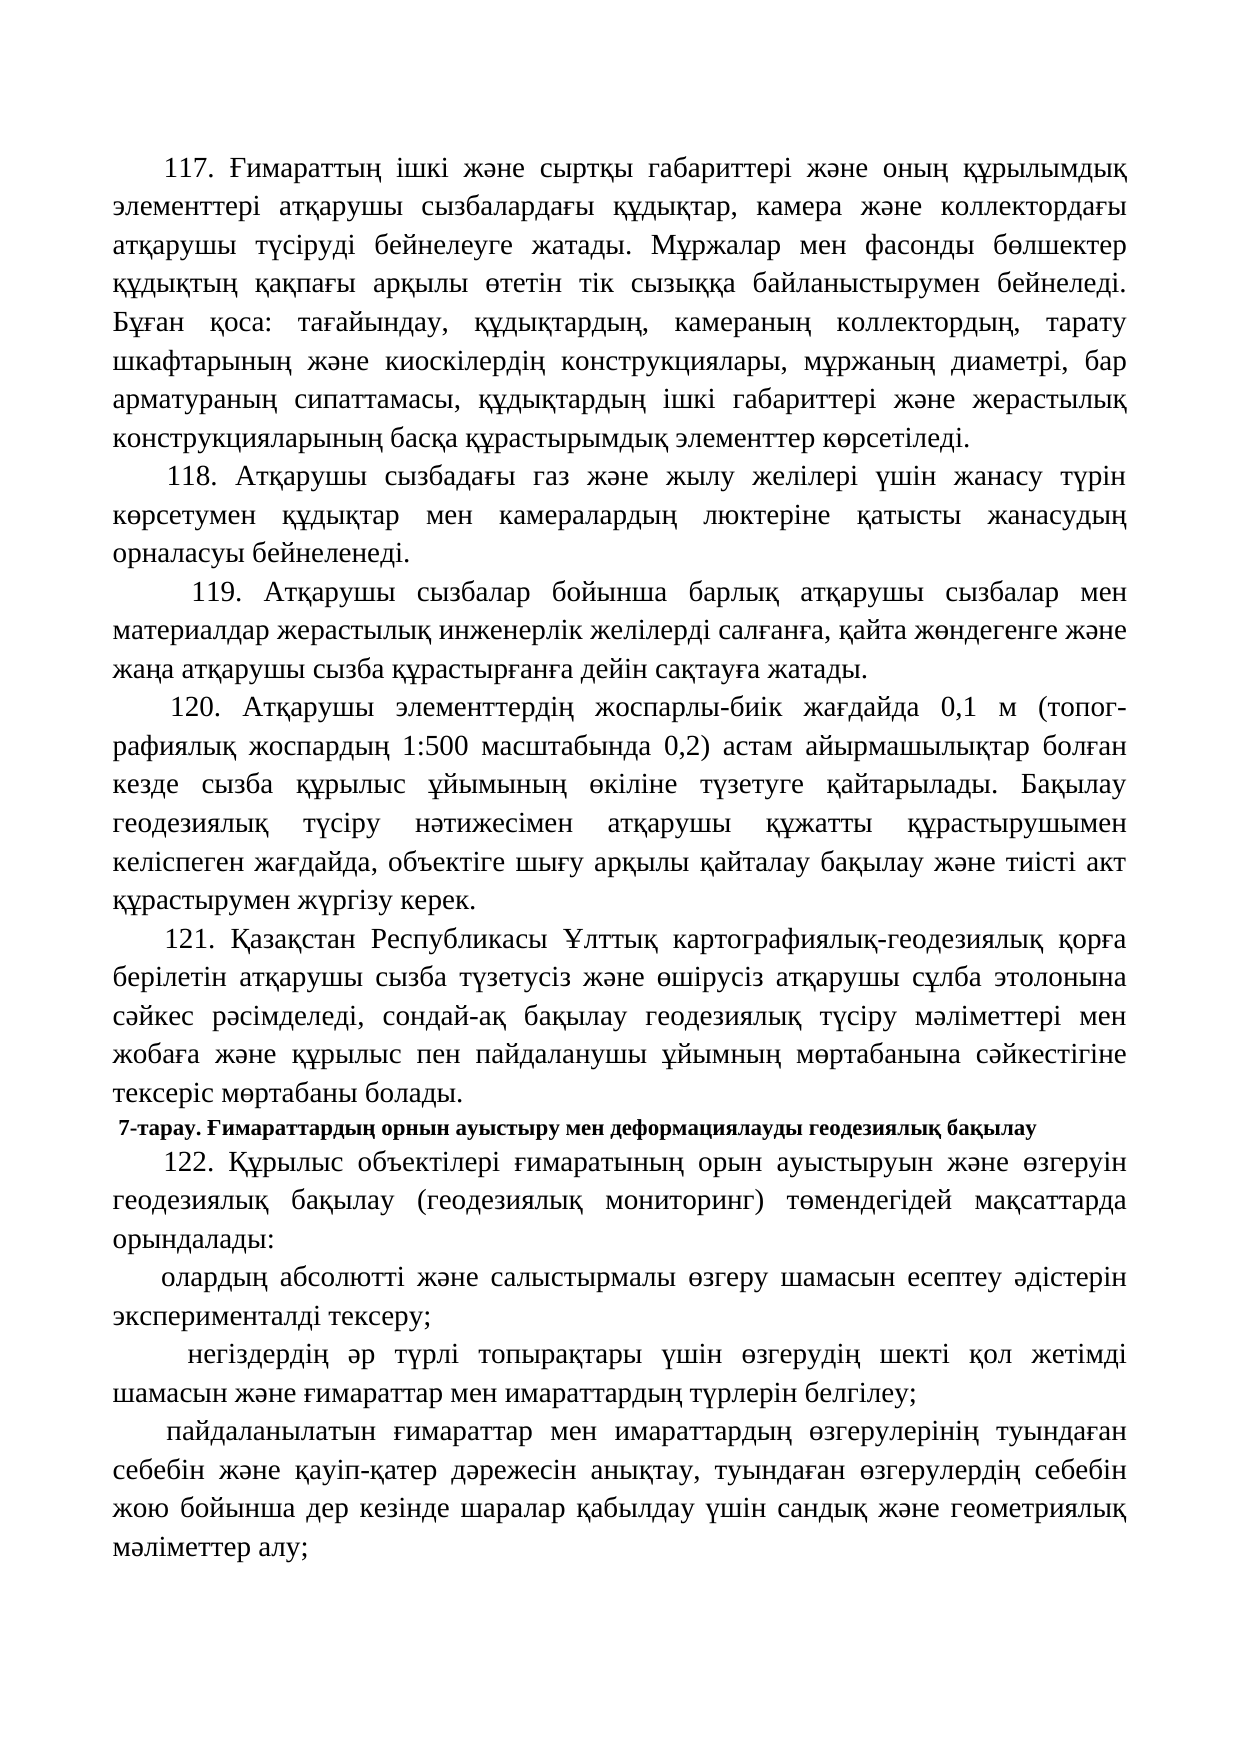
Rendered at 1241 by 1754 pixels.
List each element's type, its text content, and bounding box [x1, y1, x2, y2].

text пайдаланылатын ғимараттар мен имараттардың өзгерулерінің туындаған себебін және қауіп-қатер дәрежесін анықтау, туындаған өзгерулердің себебін жою бойынша дер кезінде шаралар қабылдау үшін сандық және геометриялық мәліметтер алу; [112, 1413, 1128, 1563]
text 120. Атқарушы элементтердің жоспарлы-биік жағдайда 0,1 м (топог-рафиялық жоспардың 1:500 масштабында 0,2) астам айырмашылықтар болған кезде сызба құрылыс ұйымының өкіліне түзетуге қайтарылады. Бақылау геодезиялық түсіру нәтижесімен атқарушы құжатты құрастырушымен келіспеген жағдайда, объектіге шығу арқылы қайталау бақылау және тиісті акт құрастырумен жүргізу керек. [112, 689, 1128, 916]
text 119. Атқарушы сызбалар бойынша барлық атқарушы сызбалар мен материалдар жерастылық инженерлік желілерді салғанға, қайта жөндегенге және жаңа атқарушы сызба құрастырғанға дейін сақтауға жатады. [112, 574, 1128, 684]
text 121. Қазақстан Республикасы Ұлттық картографиялық-геодезиялық қорға берілетін атқарушы сызба түзетусіз және өшірусіз атқарушы сұлба этолонына сәйкес рәсімделеді, сондай-ақ бақылау геодезиялық түсіру мәліметтері мен жобаға және құрылыс пен пайдаланушы ұйымның мөртабанына сәйкестігіне тексеріс мөртабаны болады. [112, 921, 1128, 1108]
text олардың абсолютті және салыстырмалы өзгеру шамасын есептеу әдістерін эксперименталді тексеру; [112, 1259, 1128, 1331]
text 7-тарау. Ғимараттардың орнын ауыстыру мен деформациялауды геодезиялық бақылау [112, 1113, 1128, 1140]
text 118. Атқарушы сызбадағы газ және жылу желілері үшін жанасу түрін көрсетумен құдықтар мен камералардың люктеріне қатысты жанасудың орналасуы бейнеленеді. [112, 458, 1128, 569]
text 122. Құрылыс объектілері ғимаратының орын ауыстыруын және өзгеруін геодезиялық бақылау (геодезиялық мониторинг) төмендегідей мақсаттарда орындалады: [112, 1144, 1128, 1254]
text 117. Ғимараттың iшкi және сыртқы габариттері және оның құрылымдық элементтері атқарушы сызбалардағы құдықтар, камера және коллектордағы атқарушы түсіруді бейнелеуге жатады. Мұржалар мен фасонды бөлшектер құдықтың қақпағы арқылы өтетін тiк сызыққа байланыстырумен бейнеледі. Бұған қоса: тағайындау, құдықтардың, камераның коллектордың, тарату шкафтарының және киоскілердің конструкциялары, мұржаның диаметрі, бар арматураның сипаттамасы, құдықтардың ішкі габариттері және жерастылық конструкцияларының басқа құрастырымдық элементтер көрсетіледі. [112, 150, 1128, 453]
text негіздердің әр түрлі топырақтары үшін өзгерудің шекті қол жетімді шамасын және ғимараттар мен имараттардың түрлерін белгілеу; [112, 1336, 1128, 1408]
